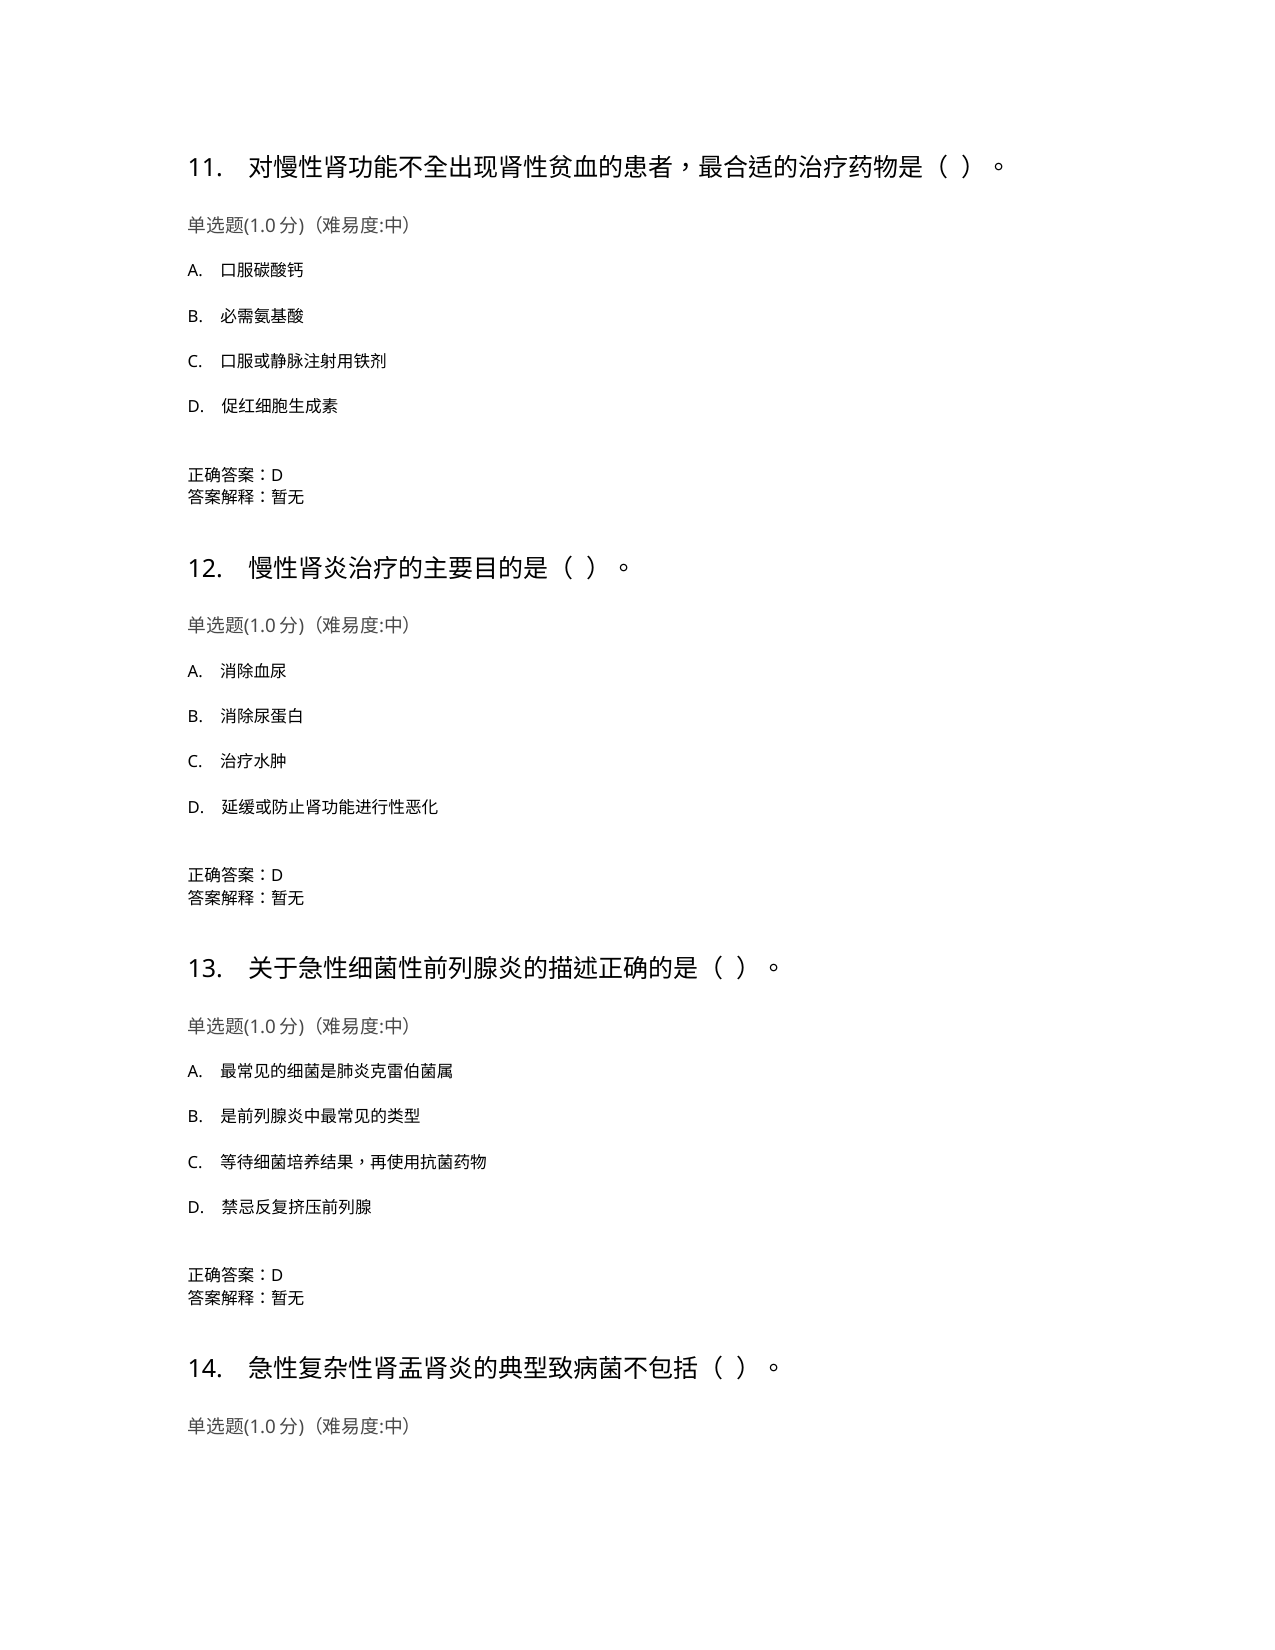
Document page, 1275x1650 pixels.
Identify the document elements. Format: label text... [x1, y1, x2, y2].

text A. 最常见的细菌是肺炎克雷伯菌属 B. 是前列腺炎中最常见的类型 C. 等待细菌培养结果，再使用抗菌药物 D. 禁忌反复挤压前列腺 正确答案：D 答案解释：暂无 [187, 1059, 1087, 1309]
text 单选题(1.0分)（难易度:中） [187, 212, 1087, 238]
text 13. 关于急性细菌性前列腺炎的描述正确的是（ ）。 [187, 951, 1087, 1013]
text 12. 慢性肾炎治疗的主要目的是（ ）。 [187, 550, 1087, 613]
text 14. 急性复杂性肾盂肾炎的典型致病菌不包括（ ）。 [187, 1351, 1087, 1413]
text A. 消除血尿 B. 消除尿蛋白 C. 治疗水肿 D. 延缓或防止肾功能进行性恶化 正确答案：D 答案解释：暂无 [187, 659, 1087, 909]
text 单选题(1.0分)（难易度:中） [187, 1413, 1087, 1439]
text 单选题(1.0分)（难易度:中） [187, 613, 1087, 638]
text 11. 对慢性肾功能不全出现肾性贫血的患者，最合适的治疗药物是（ ）。 [187, 150, 1087, 212]
text A. 口服碳酸钙 B. 必需氨基酸 C. 口服或静脉注射用铁剂 D. 促红细胞生成素 正确答案：D 答案解释：暂无 [187, 259, 1087, 509]
text 单选题(1.0分)（难易度:中） [187, 1013, 1087, 1039]
